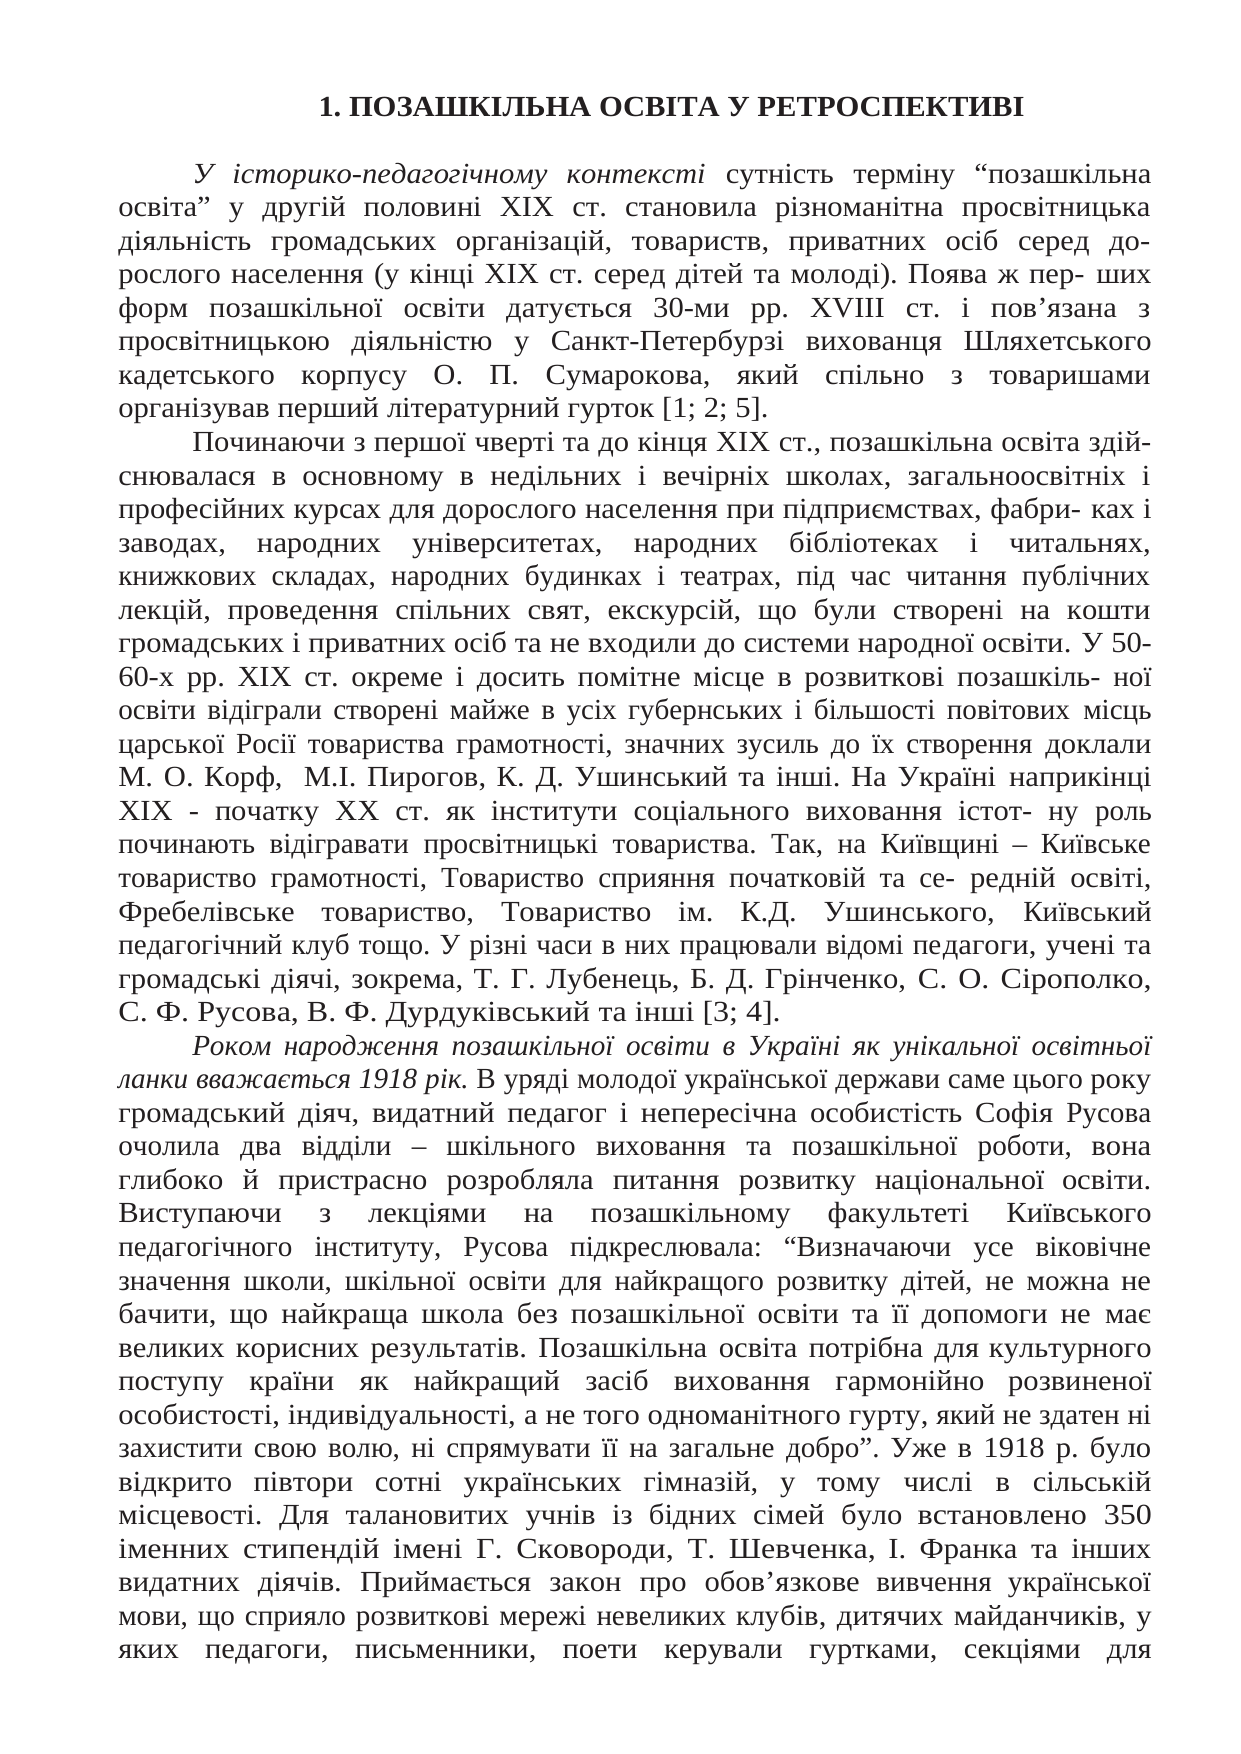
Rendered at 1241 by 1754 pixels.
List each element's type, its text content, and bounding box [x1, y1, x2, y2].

text У історико-педагогічному контексті сутність терміну “позашкільна освіта” у другій половині ХІХ ст. становила різноманітна просвітницька діяльність громадських організацій, товариств, приватних осіб серед до- рослого населення (у кінці ХІХ ст. серед дітей та молоді). Поява ж пер- ших форм позашкільної освіти датується 30-ми рр. ХVІІІ ст. і пов’язана з просвітницькою діяльністю у Санкт-Петербурзі вихованця Шляхетського кадетського корпусу О. П. Сумарокова, який спільно з товаришами організував перший літературний гурток [1; 2; 5]. [118, 156, 1152, 424]
text 1. ПОЗАШКІЛЬНА ОСВІТА У РЕТРОСПЕКТИВІ [118, 89, 1152, 122]
text Починаючи з першої чверті та до кінця ХІХ ст., позашкільна освіта здій- снювалася в основному в недільних і вечірніх школах, загальноосвітніх і професійних курсах для дорослого населення при підприємствах, фабри- ках і заводах, народних університетах, народних бібліотеках і читальнях, книжкових складах, народних будинках і театрах, під час читання публічних лекцій, проведення спільних свят, екскурсій, що були створені на кошти громадських і приватних осіб та не входили до системи народної освіти. У 50-60-х рр. ХІХ ст. окреме і досить помітне місце в розвиткові позашкіль- ної освіти відіграли створені майже в усіх губернських і більшості повітових місць царської Росії товариства грамотності, значних зусиль до їх створення доклали М. О. Корф, М.І. Пирогов, К. Д. Ушинський та інші. На Україні наприкінці ХІХ - початку ХХ ст. як інститути соціального виховання істот- ну роль починають відігравати просвітницькі товариства. Так, на Київщині – Київське товариство грамотності, Товариство сприяння початковій та се- редній освіті, Фребелівське товариство, Товариство ім. К.Д. Ушинського, Київський педагогічний клуб тощо. У різні часи в них працювали відомі педагоги, учені та громадські діячі, зокрема, Т. Г. Лубенець, Б. Д. Грінченко, С. О. Сірополко, С. Ф. Русова, В. Ф. Дурдуківський та інші [3; 4]. [118, 424, 1152, 1028]
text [118, 1028, 1152, 1665]
